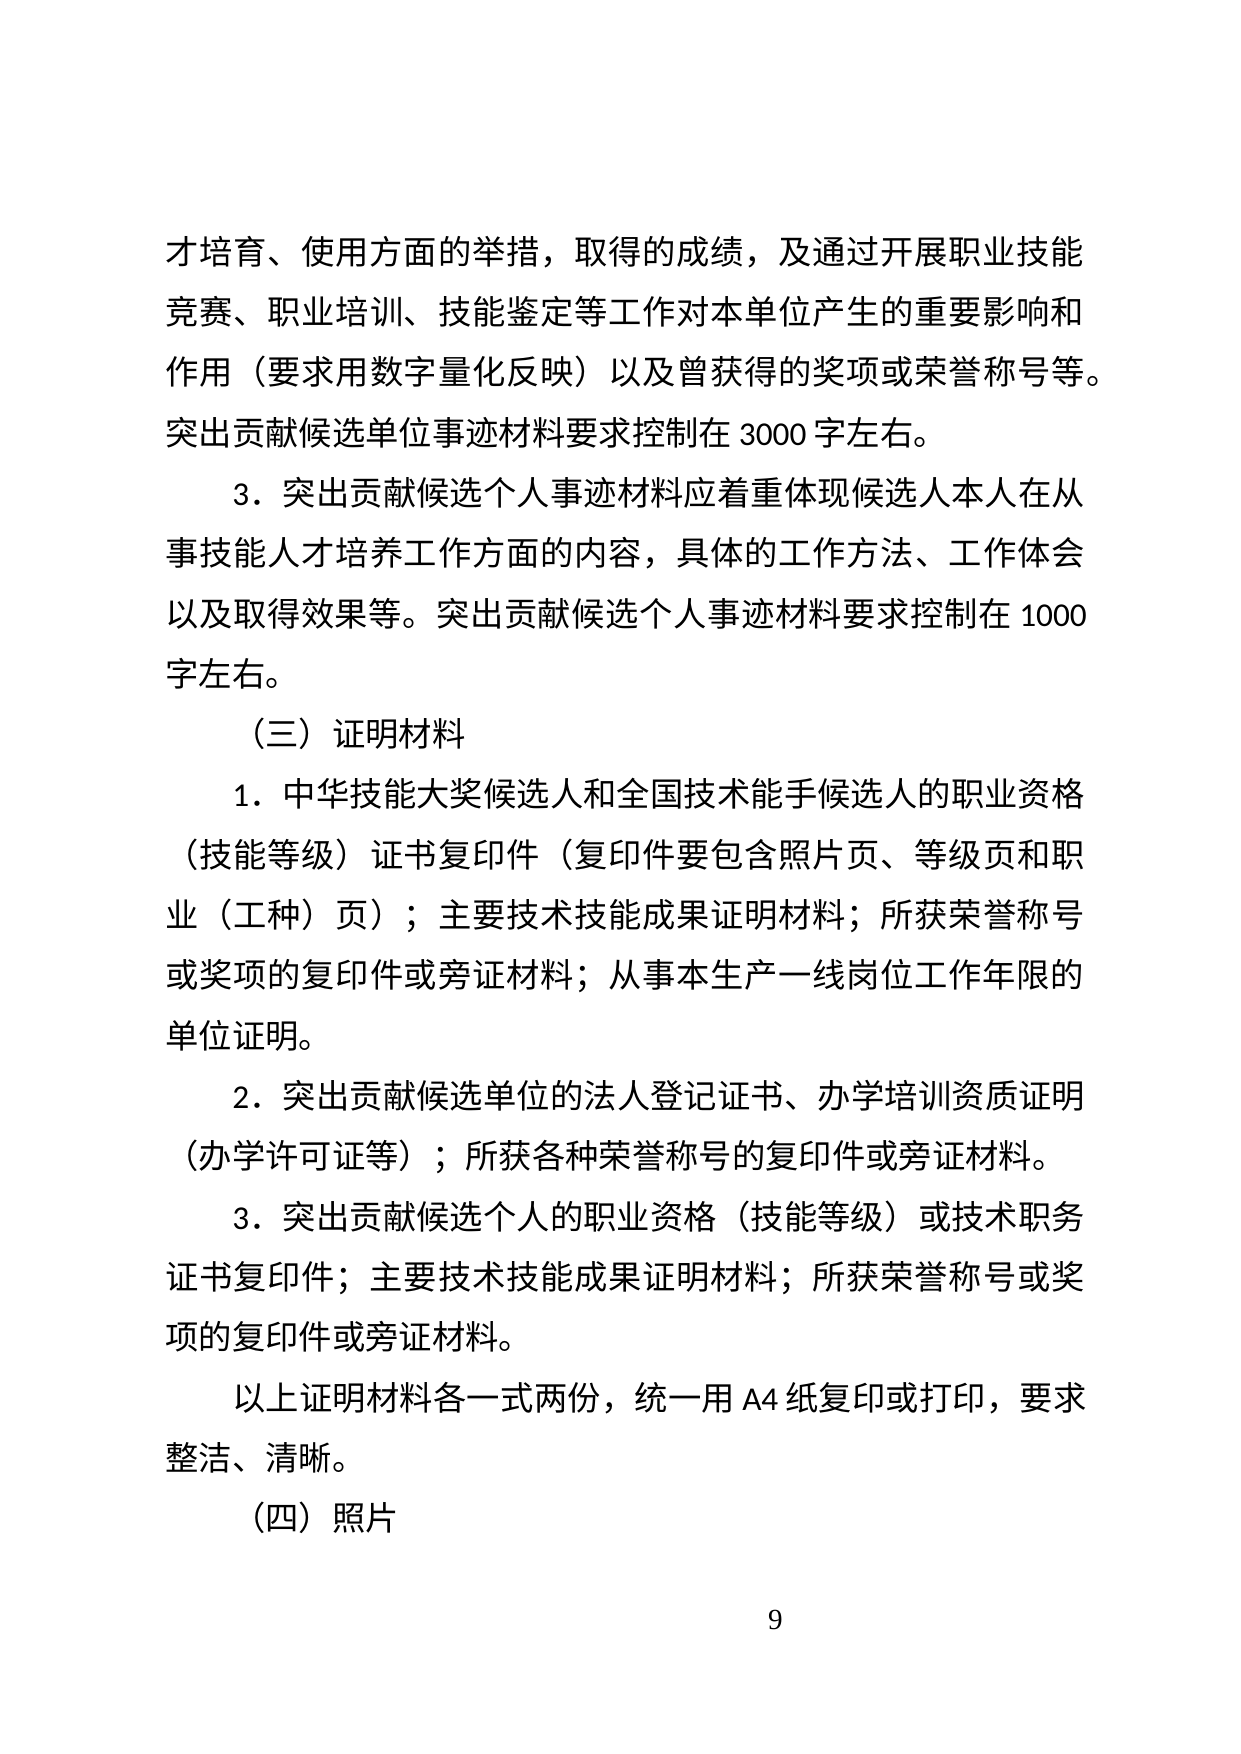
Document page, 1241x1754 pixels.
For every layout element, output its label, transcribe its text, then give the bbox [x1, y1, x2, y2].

text （四）照片 [165, 1486, 1087, 1546]
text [165, 219, 1087, 461]
text 1．中华技能大奖候选人和全国技术能手候选人的职业资格（技能等级）证书复印件（复印件要包含照片页、等级页和职业（工种）页）；主要技术技能成果证明材料；所获荣誉称号或奖项的复印件或旁证材料；从事本生产一线岗位工作年限的单位证明。 [165, 762, 1087, 1064]
text 2．突出贡献候选单位的法人登记证书、办学培训资质证明（办学许可证等）；所获各种荣誉称号的复印件或旁证材料。 [165, 1064, 1087, 1184]
text 3．突出贡献候选个人的职业资格（技能等级）或技术职务证书复印件；主要技术技能成果证明材料；所获荣誉称号或奖项的复印件或旁证材料。 [165, 1184, 1087, 1365]
text （三）证明材料 [165, 702, 1087, 762]
text 以上证明材料各一式两份，统一用A4纸复印或打印，要求整洁、清晰。 [165, 1365, 1087, 1486]
text 3．突出贡献候选个人事迹材料应着重体现候选人本人在从事技能人才培养工作方面的内容，具体的工作方法、工作体会以及取得效果等。突出贡献候选个人事迹材料要求控制在1000字左右。 [165, 461, 1087, 702]
